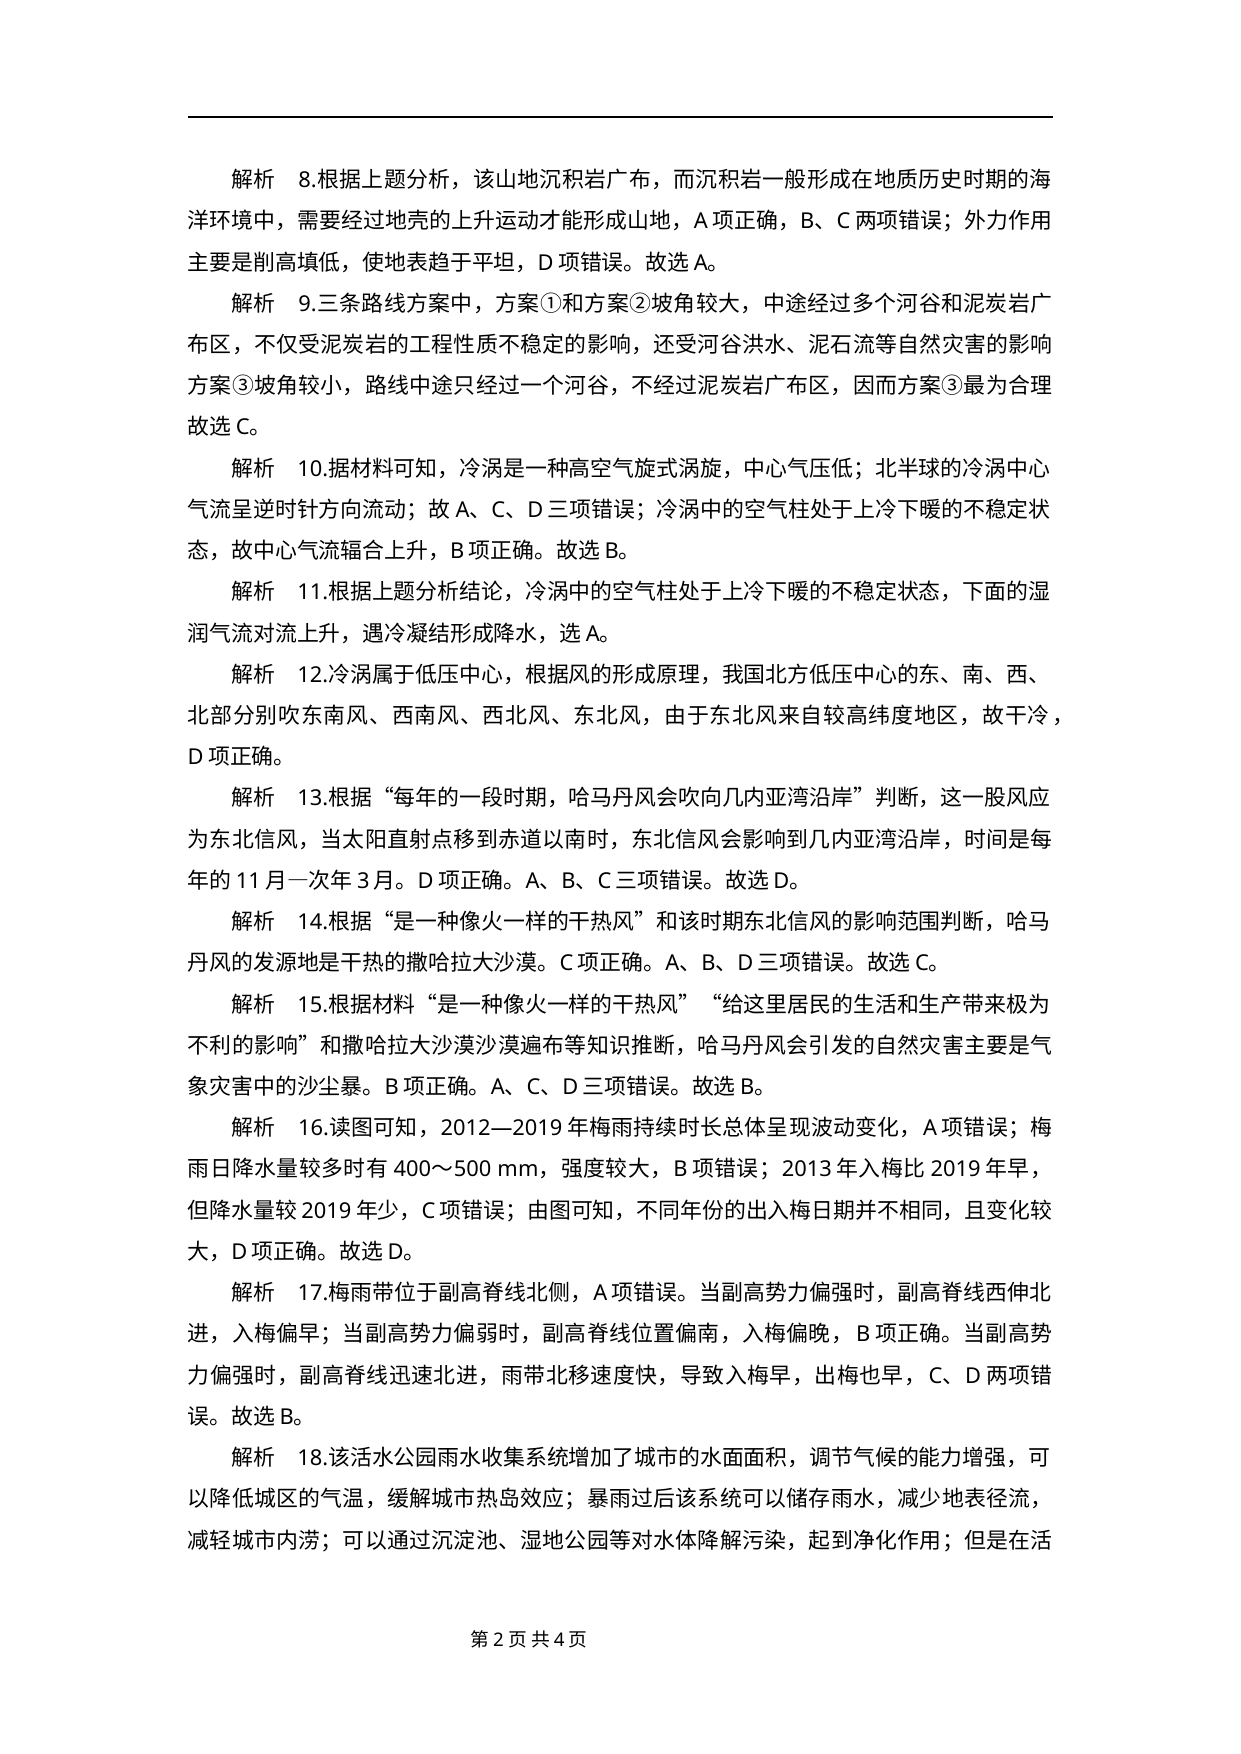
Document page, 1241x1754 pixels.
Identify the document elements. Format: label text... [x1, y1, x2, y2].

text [187, 1440, 1053, 1554]
text 解析 14.根据“是一种像火一样的干热风”和该时期东北信风的影响范围判断，哈马丹风的发源地是干热的撒哈拉大沙漠。C项正确。A、B、D三项错误。故选C。 [187, 904, 1053, 977]
text 解析 15.根据材料“是一种像火一样的干热风”“给这里居民的生活和生产带来极为不利的影响”和撒哈拉大沙漠沙漠遍布等知识推断，哈马丹风会引发的自然灾害主要是气象灾害中的沙尘暴。B项正确。A、C、D三项错误。故选B。 [187, 987, 1053, 1101]
text 解析 16.读图可知，2012—2019年梅雨持续时长总体呈现波动变化，A项错误；梅雨日降水量较多时有400～500 mm，强度较大，B项错误；2013年入梅比2019年早，但降水量较2019年少，C项错误；由图可知，不同年份的出入梅日期并不相同，且变化较大，D项正确。故选D。 [187, 1110, 1053, 1266]
text 解析 13.根据“每年的一段时期，哈马丹风会吹向几内亚湾沿岸”判断，这一股风应为东北信风，当太阳直射点移到赤道以南时，东北信风会影响到几内亚湾沿岸，时间是每年的11月—次年3月。D项正确。A、B、C三项错误。故选D。 [187, 780, 1053, 894]
text 解析 9.三条路线方案中，方案①和方案②坡角较大，中途经过多个河谷和泥炭岩广布区，不仅受泥炭岩的工程性质不稳定的影响，还受河谷洪水、泥石流等自然灾害的影响。方案③坡角较小，路线中途只经过一个河谷，不经过泥炭岩广布区，因而方案③最为合理。故选C。 [187, 286, 1053, 441]
text 解析 8.根据上题分析，该山地沉积岩广布，而沉积岩一般形成在地质历史时期的海洋环境中，需要经过地壳的上升运动才能形成山地，A项正确，B、C两项错误；外力作用主要是削高填低，使地表趋于平坦，D项错误。故选A。 [187, 162, 1053, 276]
text 解析 17.梅雨带位于副高脊线北侧，A项错误。当副高势力偏强时，副高脊线西伸北进，入梅偏早；当副高势力偏弱时，副高脊线位置偏南，入梅偏晚，B项正确。当副高势力偏强时，副高脊线迅速北进，雨带北移速度快，导致入梅早，出梅也早，C、D两项错误。故选B。 [187, 1275, 1053, 1431]
text 解析 12.冷涡属于低压中心，根据风的形成原理，我国北方低压中心的东、南、西、北部分别吹东南风、西南风、西北风、东北风，由于东北风来自较高纬度地区，故干冷，D项正确。 [187, 657, 1053, 771]
text 解析 11.根据上题分析结论，冷涡中的空气柱处于上冷下暖的不稳定状态，下面的湿润气流对流上升，遇冷凝结形成降水，选A。 [187, 574, 1053, 647]
text 解析 10.据材料可知，冷涡是一种高空气旋式涡旋，中心气压低；北半球的冷涡中心气流呈逆时针方向流动；故A、C、D三项错误；冷涡中的空气柱处于上冷下暖的不稳定状态，故中心气流辐合上升，B项正确。故选B。 [187, 451, 1053, 565]
